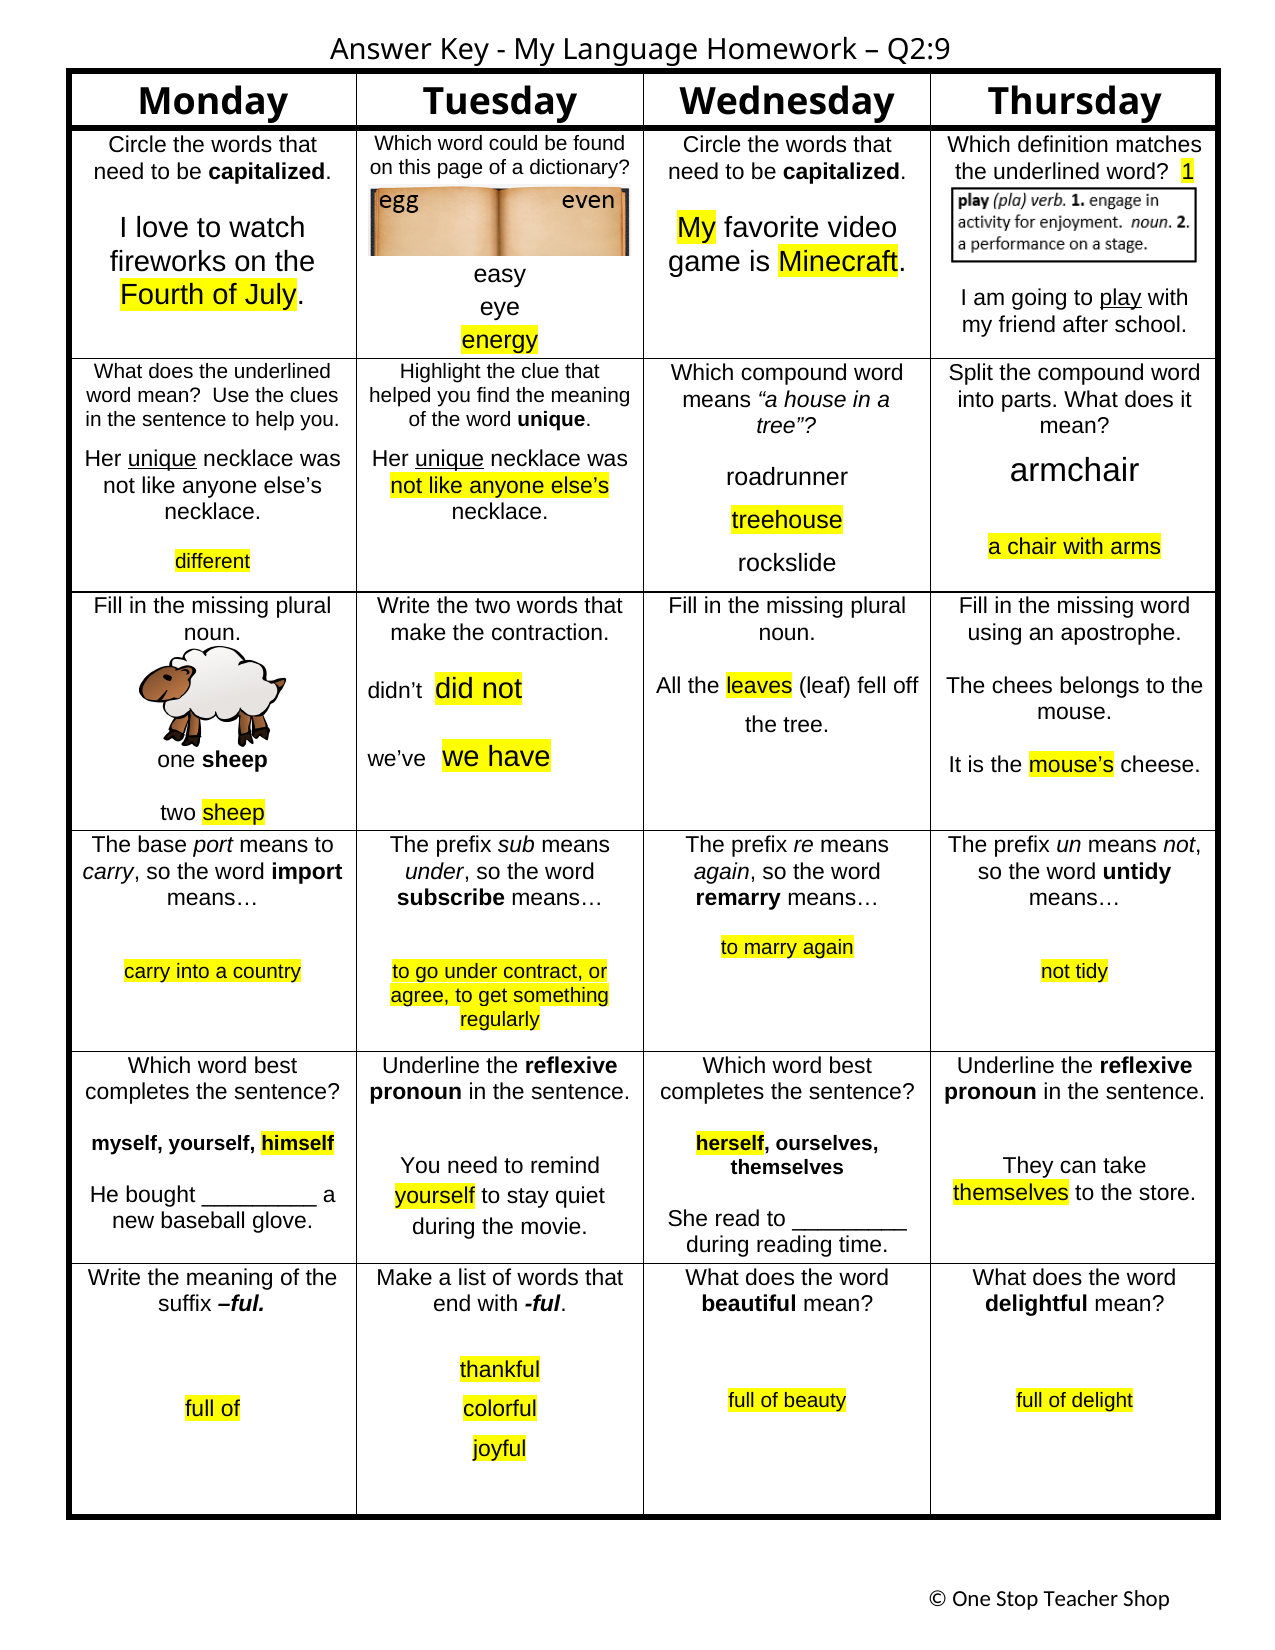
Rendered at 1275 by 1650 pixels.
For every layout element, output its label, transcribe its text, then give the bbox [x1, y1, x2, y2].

table_cell Write the two words that make the contraction. didn’t did not we’ve we have [357, 593, 643, 830]
table_cell Underline the reflexive pronoun in the sentence. They can take themselves to the store. [931, 1052, 1215, 1262]
table_cell Make a list of words that end with -ful. thankful colorful joyful [357, 1264, 643, 1513]
table_cell Which definition matches the underlined word? 1 I am going to play with my friend after school. [931, 131, 1215, 358]
table_cell Write the meaning of the suffix –ful. full of [72, 1264, 356, 1513]
table_cell Fill in the missing plural noun. All the leaves (leaf) fell off the tree. [644, 593, 930, 830]
table_header Tuesday [357, 74, 643, 125]
table_cell Circle the words that need to be capitalized. I love to watch fireworks on the Fourth of July. [72, 131, 356, 358]
table_cell The prefix sub means under, so the word subscribe means… to go under contract, or agree, to get something regularly [357, 831, 643, 1051]
table_cell Which compound word means “a house in a tree”? roadrunner treehouse rockslide [644, 359, 930, 591]
table_cell Fill in the missing word using an apostrophe. The chees belongs to the mouse. It is the mouse’s cheese. [931, 593, 1215, 830]
text Answer Key - My Language Homework – Q2:9 [66, 28, 1215, 68]
table_cell What does the word delightful mean? full of delight [931, 1264, 1215, 1513]
table_cell The base port means to carry, so the word import means… carry into a country [72, 831, 356, 1051]
table_cell Fill in the missing plural noun. one sheep two sheep [72, 593, 356, 830]
table_cell The prefix re means again, so the word remarry means… to marry again [644, 831, 930, 1051]
table_cell Which word best completes the sentence? herself, ourselves, themselves She read to _________ during reading time. [644, 1052, 930, 1262]
table_header Thursday [931, 74, 1215, 125]
table_cell What does the underlined word mean? Use the clues in the sentence to help you. Her unique necklace was not like anyone else’s necklace. different [72, 359, 356, 591]
table_cell Which word best completes the sentence? myself, yourself, himself He bought _________ a new baseball glove. [72, 1052, 356, 1262]
table_cell Which word could be found on this page of a dictionary? easy eye energy [357, 131, 643, 358]
table_cell Underline the reflexive pronoun in the sentence. You need to remind yourself to stay quiet during the movie. [357, 1052, 643, 1262]
table_cell The prefix un means not, so the word untidy means… not tidy [931, 831, 1215, 1051]
table_header Monday [72, 74, 356, 125]
table_header Wednesday [644, 74, 930, 125]
table_cell What does the word beautiful mean? full of beauty [644, 1264, 930, 1513]
table_cell Highlight the clue that helped you find the meaning of the word unique. Her unique necklace was not like anyone else’s necklace. [357, 359, 643, 591]
picture [138, 645, 287, 747]
table_cell Circle the words that need to be capitalized. My favorite video game is Minecraft. [644, 131, 930, 358]
table_cell Split the compound word into parts. What does it mean? armchair a chair with arms [931, 359, 1215, 591]
